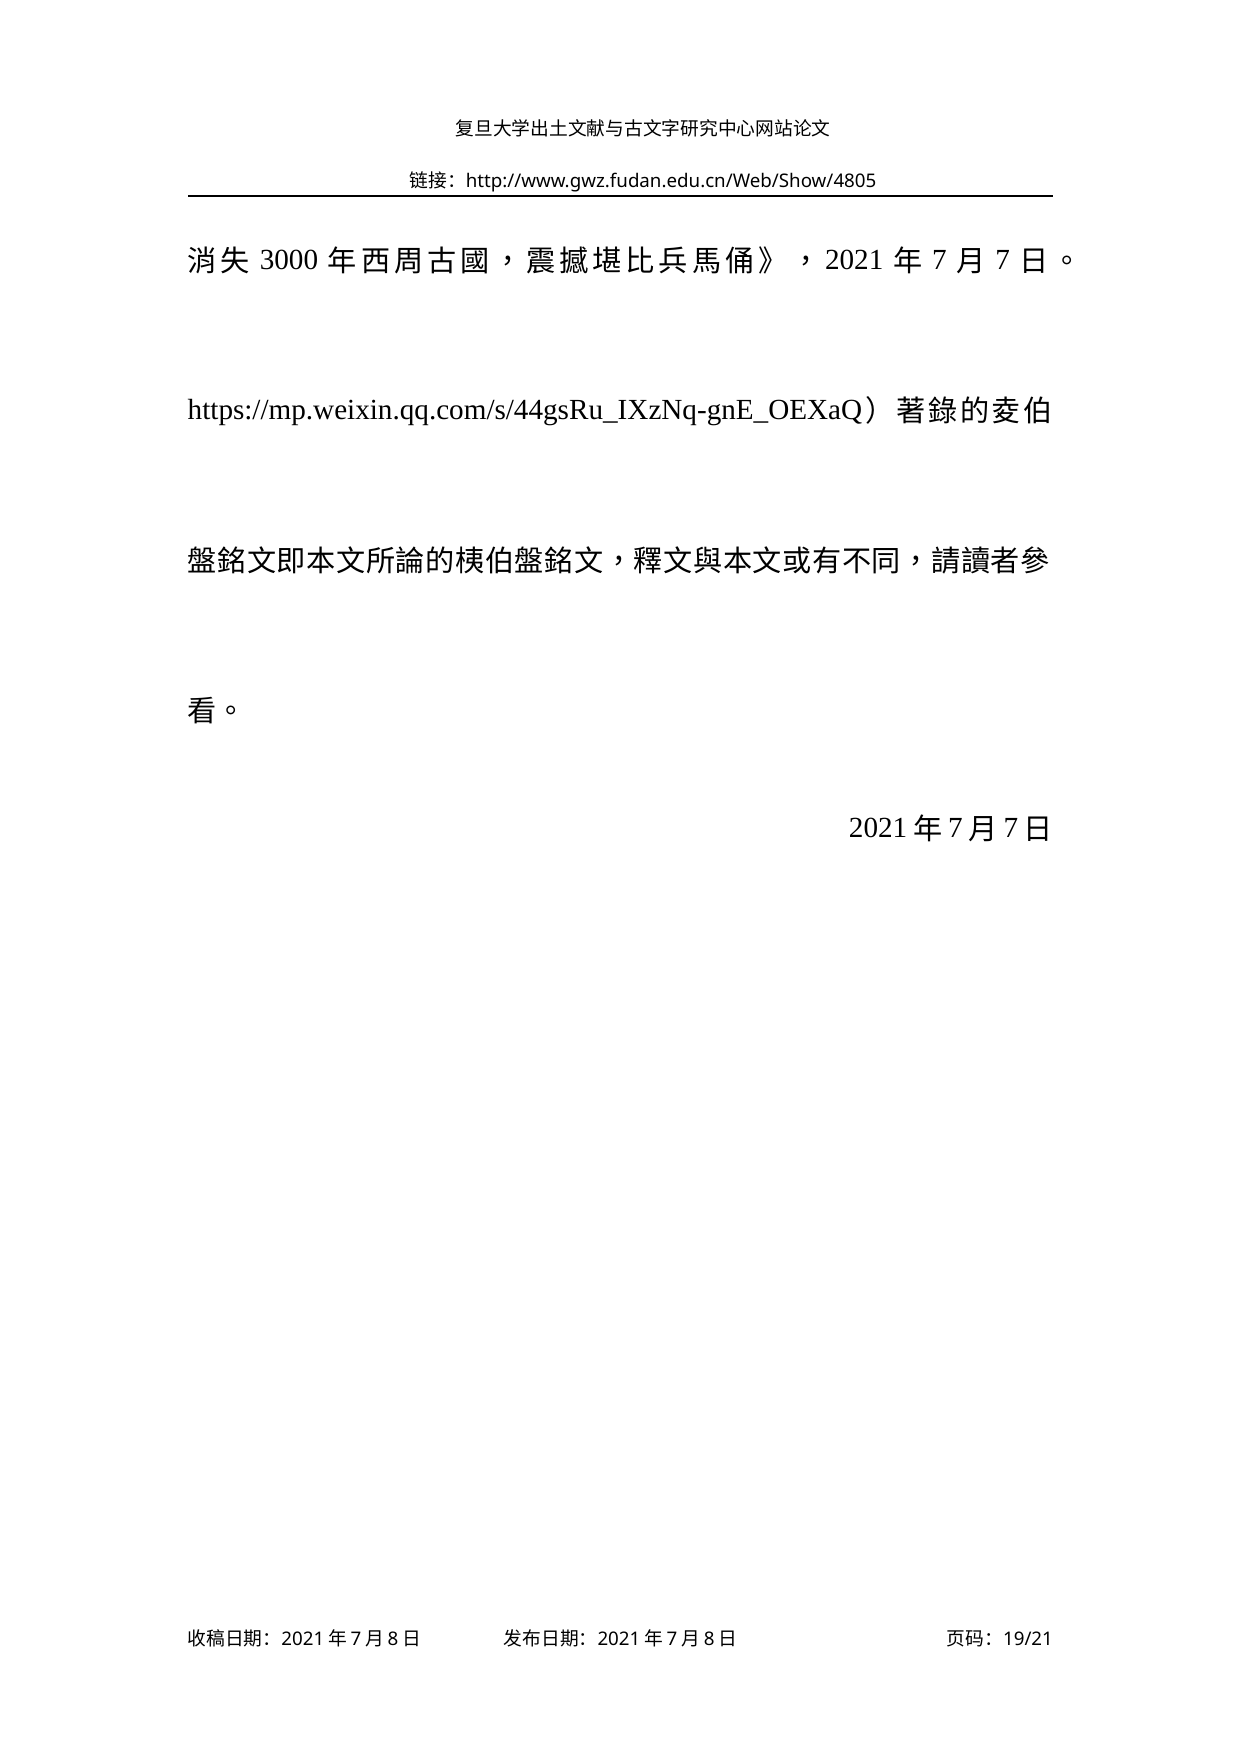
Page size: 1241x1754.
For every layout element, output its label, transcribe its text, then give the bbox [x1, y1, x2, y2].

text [187, 222, 1053, 747]
text 2021年7月7日 [187, 789, 1053, 864]
